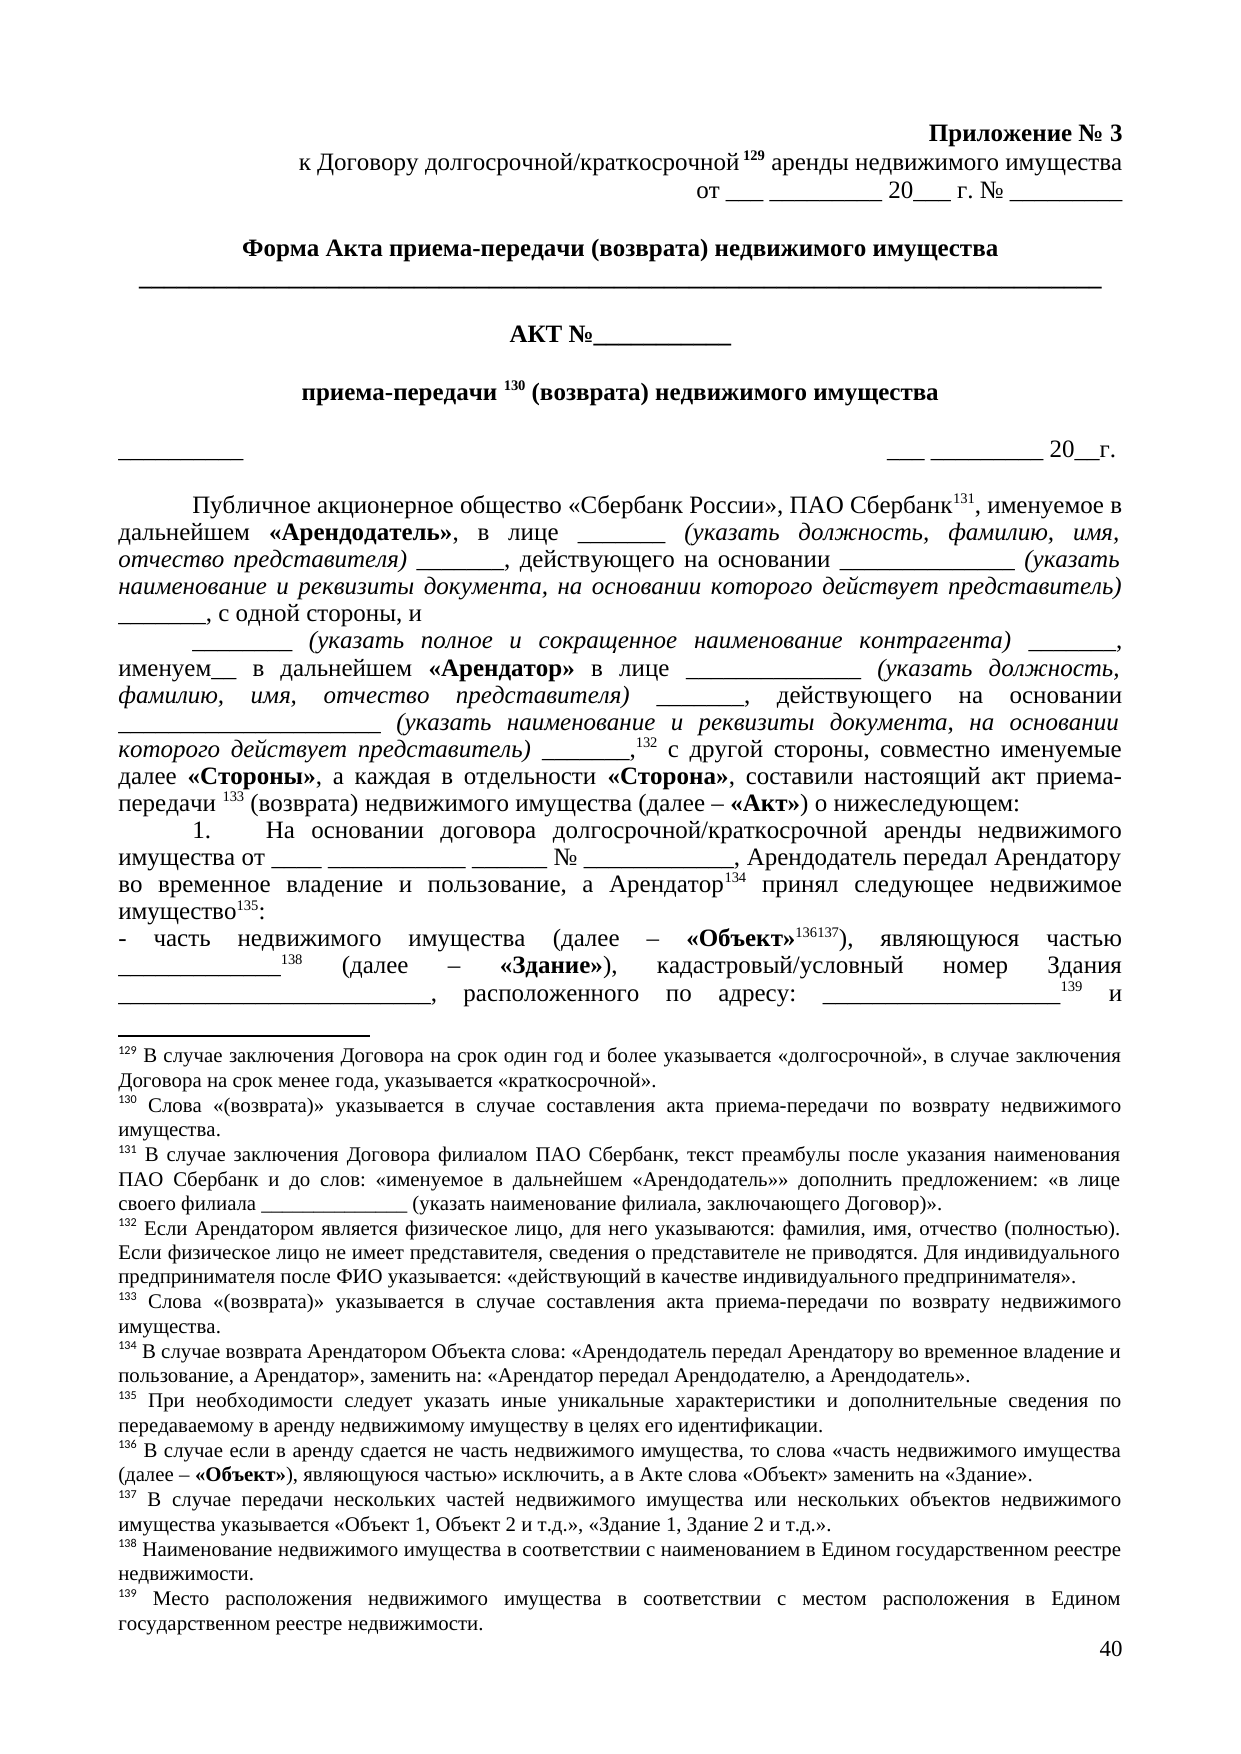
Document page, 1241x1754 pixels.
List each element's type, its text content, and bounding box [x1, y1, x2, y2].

text - часть недвижимого имущества (далее – «Объект»), являющуюся частью _____________ (далее – «Здание»), кадастровый/условный номер Здания _________________________, расположенного по адресу: ___________________ и балансовой стоимостью _______________ рублей. [118, 925, 1122, 1006]
text ________ (указать полное и сокращенное наименование контрагента) _______, именуем__ в дальнейшем «Арендатор» в лице ______________ (указать должность, фамилию, имя, отчество представителя) _______, действующего на основании _____________________ (указать наименование и реквизиты документа, на основании которого действует представитель) _______, с другой стороны, совместно именуемые далее «Стороны», а каждая в отдельности «Сторона», составили настоящий акт приема-передачи (возврата) недвижимого имущества (далее – «Акт») о нижеследующем: [118, 627, 1122, 817]
list На основании договора долгосрочной/краткосрочной аренды недвижимого имущества от ____ ___________ ______ № ____________, Арендодатель передал Арендатору во временное владение и пользование, а Арендатор принял следующее недвижимое имущество: [118, 817, 1122, 925]
list Приложение № 3 [192, 118, 1122, 147]
text __________ ___ _________ 20__г. [118, 434, 1122, 463]
text Публичное акционерное общество «Сбербанк России», ПАО Сбербанк, именуемое в дальнейшем «Арендодатель», в лице _______ (указать должность, фамилию, имя, отчество представителя) _______, действующего на основании ______________ (указать наименование и реквизиты документа, на основании которого действует представитель) _______, с одной стороны, и [118, 492, 1122, 627]
text к Договору долгосрочной/краткосрочной аренды недвижимого имущества [118, 147, 1122, 176]
text _____________________________________________________________________________ [118, 262, 1122, 291]
text приема-передачи (возврата) недвижимого имущества [118, 377, 1122, 406]
text Форма Акта приема-передачи (возврата) недвижимого имущества [118, 233, 1122, 262]
text АКТ №___________ [118, 319, 1122, 348]
text от ___ _________ 20___ г. № _________ [118, 176, 1122, 204]
